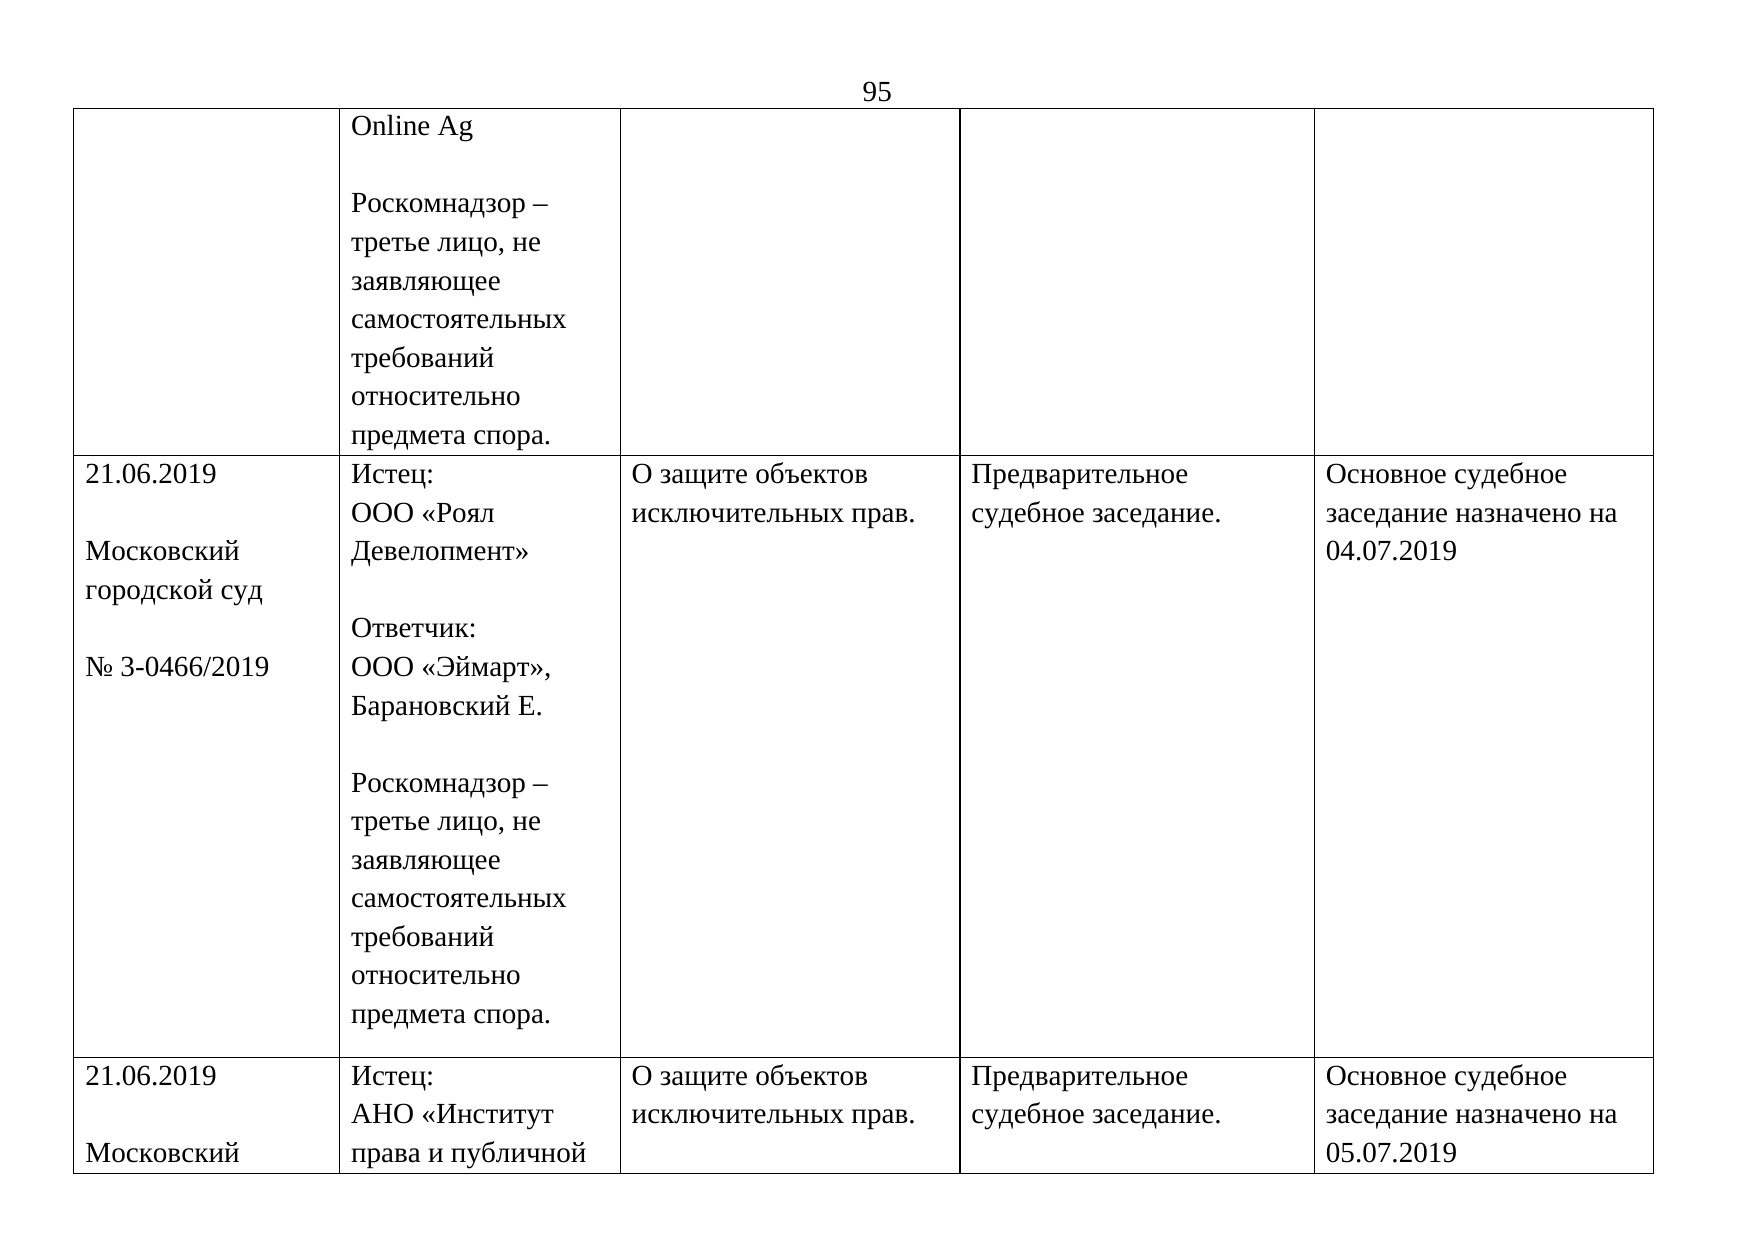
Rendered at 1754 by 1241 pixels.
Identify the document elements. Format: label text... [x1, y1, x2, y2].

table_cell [340, 1058, 620, 1173]
table_cell Предварительное судебное заседание. [961, 456, 1314, 1057]
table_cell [961, 1058, 1314, 1173]
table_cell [1315, 109, 1653, 455]
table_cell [621, 1058, 959, 1173]
table_cell Основное судебное заседание назначено на 04.07.2019 [1315, 456, 1653, 1057]
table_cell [74, 1058, 339, 1173]
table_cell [1315, 1058, 1653, 1173]
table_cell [961, 109, 1314, 455]
table_cell О защите объектов исключительных прав. [621, 456, 959, 1057]
table_cell 21.06.2019 Московский городской суд № 3-0466/2019 [74, 456, 339, 1057]
table_cell Истец: ООО «Роял Девелопмент» Ответчик: ООО «Эймарт», Барановский Е. Роскомнадзор – третье лицо, не заявляющее самостоятельных требований относительно предмета спора. [340, 456, 620, 1057]
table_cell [621, 109, 959, 455]
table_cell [74, 109, 339, 455]
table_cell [340, 109, 620, 455]
